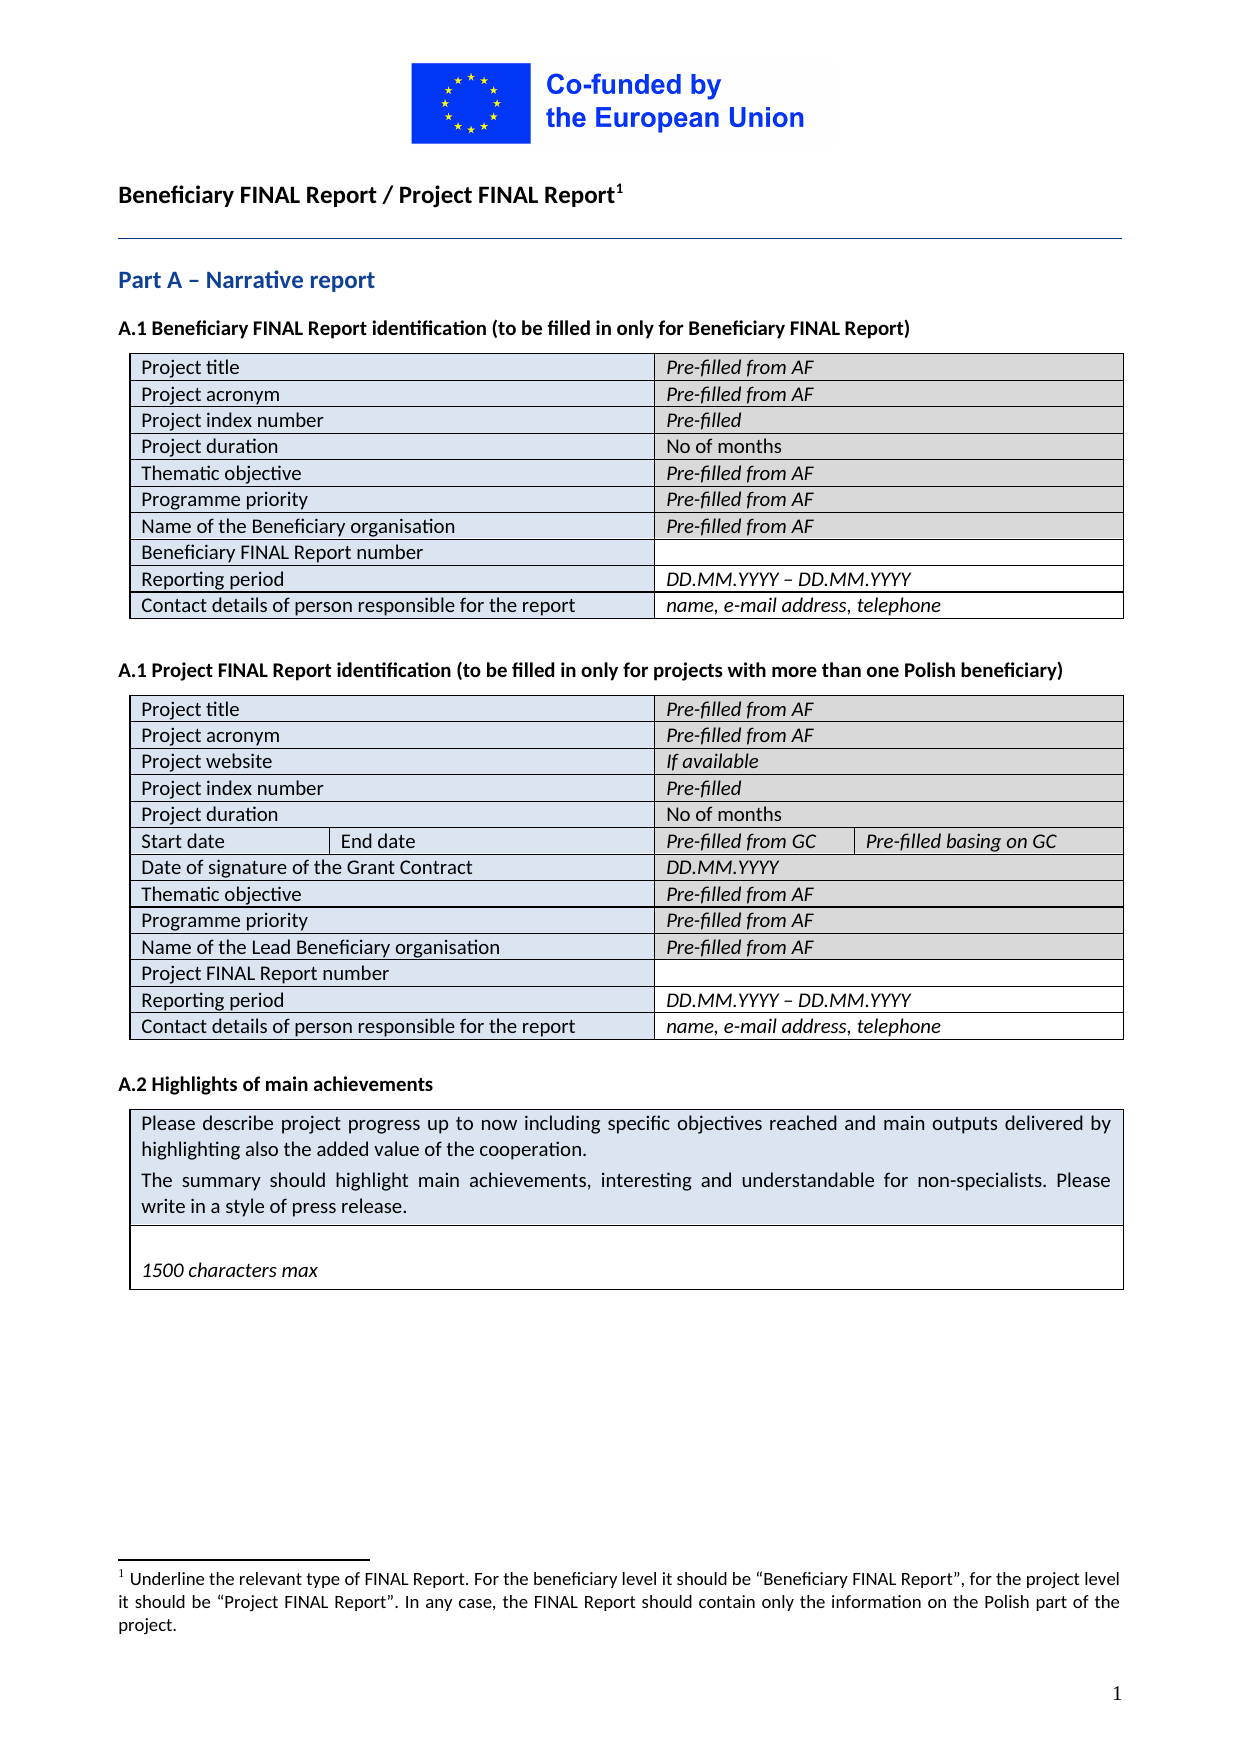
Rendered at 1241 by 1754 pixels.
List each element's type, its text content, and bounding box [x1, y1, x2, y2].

table_cell No of months [655, 434, 1123, 459]
table_cell Project acronym [131, 381, 654, 406]
table_header Pre-filled from AF [655, 354, 1123, 380]
table_header Please describe project progress up to now including specific objectives reached and main outputs delivered by highlighting also the added value of the cooperation. The summary should highlight main achievements, interesting and understandable for non-specialists. Please write in a style of press release. [131, 1110, 1123, 1224]
table_cell Thematic objective [131, 881, 654, 906]
table_cell No of months [655, 802, 1123, 827]
table_cell name, e-mail address, telephone [655, 593, 1123, 618]
table_cell DD.MM.YYYY – DD.MM.YYYY [655, 987, 1123, 1012]
table_cell [655, 540, 1123, 565]
table_cell [655, 960, 1123, 986]
table_cell Pre-filled basing on GC [855, 828, 1123, 853]
table_cell Start date [131, 828, 329, 853]
table_cell Programme priority [131, 487, 654, 512]
table_cell Reporting period [131, 987, 654, 1012]
table_cell Name of the Lead Beneficiary organisation [131, 934, 654, 959]
text Beneficiary FINAL Report / Project FINAL Report [118, 179, 1122, 210]
table_cell Pre-filled from GC [655, 828, 854, 853]
table_cell Project website [131, 749, 654, 774]
table_cell Programme priority [131, 908, 654, 933]
table_cell Reporting period [131, 566, 654, 591]
table_cell Pre-filled from AF [655, 487, 1123, 512]
table_header Pre-filled from AF [655, 696, 1123, 721]
table_cell Project duration [131, 434, 654, 459]
table_cell If available [655, 749, 1123, 774]
table_cell Contact details of person responsible for the report [131, 1013, 654, 1039]
table_header Project title [131, 354, 654, 380]
table_cell Project duration [131, 802, 654, 827]
table_cell Pre-filled from AF [655, 460, 1123, 486]
text A.2 Highlights of main achievements [118, 1071, 1122, 1097]
table_cell Pre-filled from AF [655, 934, 1123, 959]
table_cell Project acronym [131, 722, 654, 748]
table_header Project title [131, 696, 654, 721]
table_cell Date of signature of the Grant Contract [131, 855, 654, 880]
table_cell Pre-filled from AF [655, 908, 1123, 933]
table_cell DD.MM.YYYY [655, 855, 1123, 880]
table_cell Project index number [131, 775, 654, 801]
table_cell Pre-filled from AF [655, 381, 1123, 406]
text A.1 Project FINAL Report identification (to be filled in only for projects with more than one Polish beneficiary) [118, 657, 1122, 682]
table_cell Beneficiary FINAL Report number [131, 540, 654, 565]
table_cell End date [330, 828, 654, 853]
table_cell Project FINAL Report number [131, 960, 654, 986]
picture [406, 59, 834, 149]
text Part A – Narrative report [118, 264, 1122, 294]
table_cell Pre-filled from AF [655, 722, 1123, 748]
table_cell Thematic objective [131, 460, 654, 486]
table_cell Contact details of person responsible for the report [131, 593, 654, 618]
table_cell Name of the Beneficiary organisation [131, 513, 654, 538]
table_cell Pre-filled from AF [655, 513, 1123, 538]
table_cell Pre-filled [655, 775, 1123, 801]
table_cell name, e-mail address, telephone [655, 1013, 1123, 1039]
table_cell DD.MM.YYYY – DD.MM.YYYY [655, 566, 1123, 591]
table_cell 1500 characters max [131, 1226, 1123, 1289]
table_cell Project index number [131, 407, 654, 433]
table_cell Pre-filled from AF [655, 881, 1123, 906]
text A.1 Beneficiary FINAL Report identification (to be filled in only for Beneficiary FINAL Report) [118, 315, 1122, 341]
table_cell Pre-filled [655, 407, 1123, 433]
